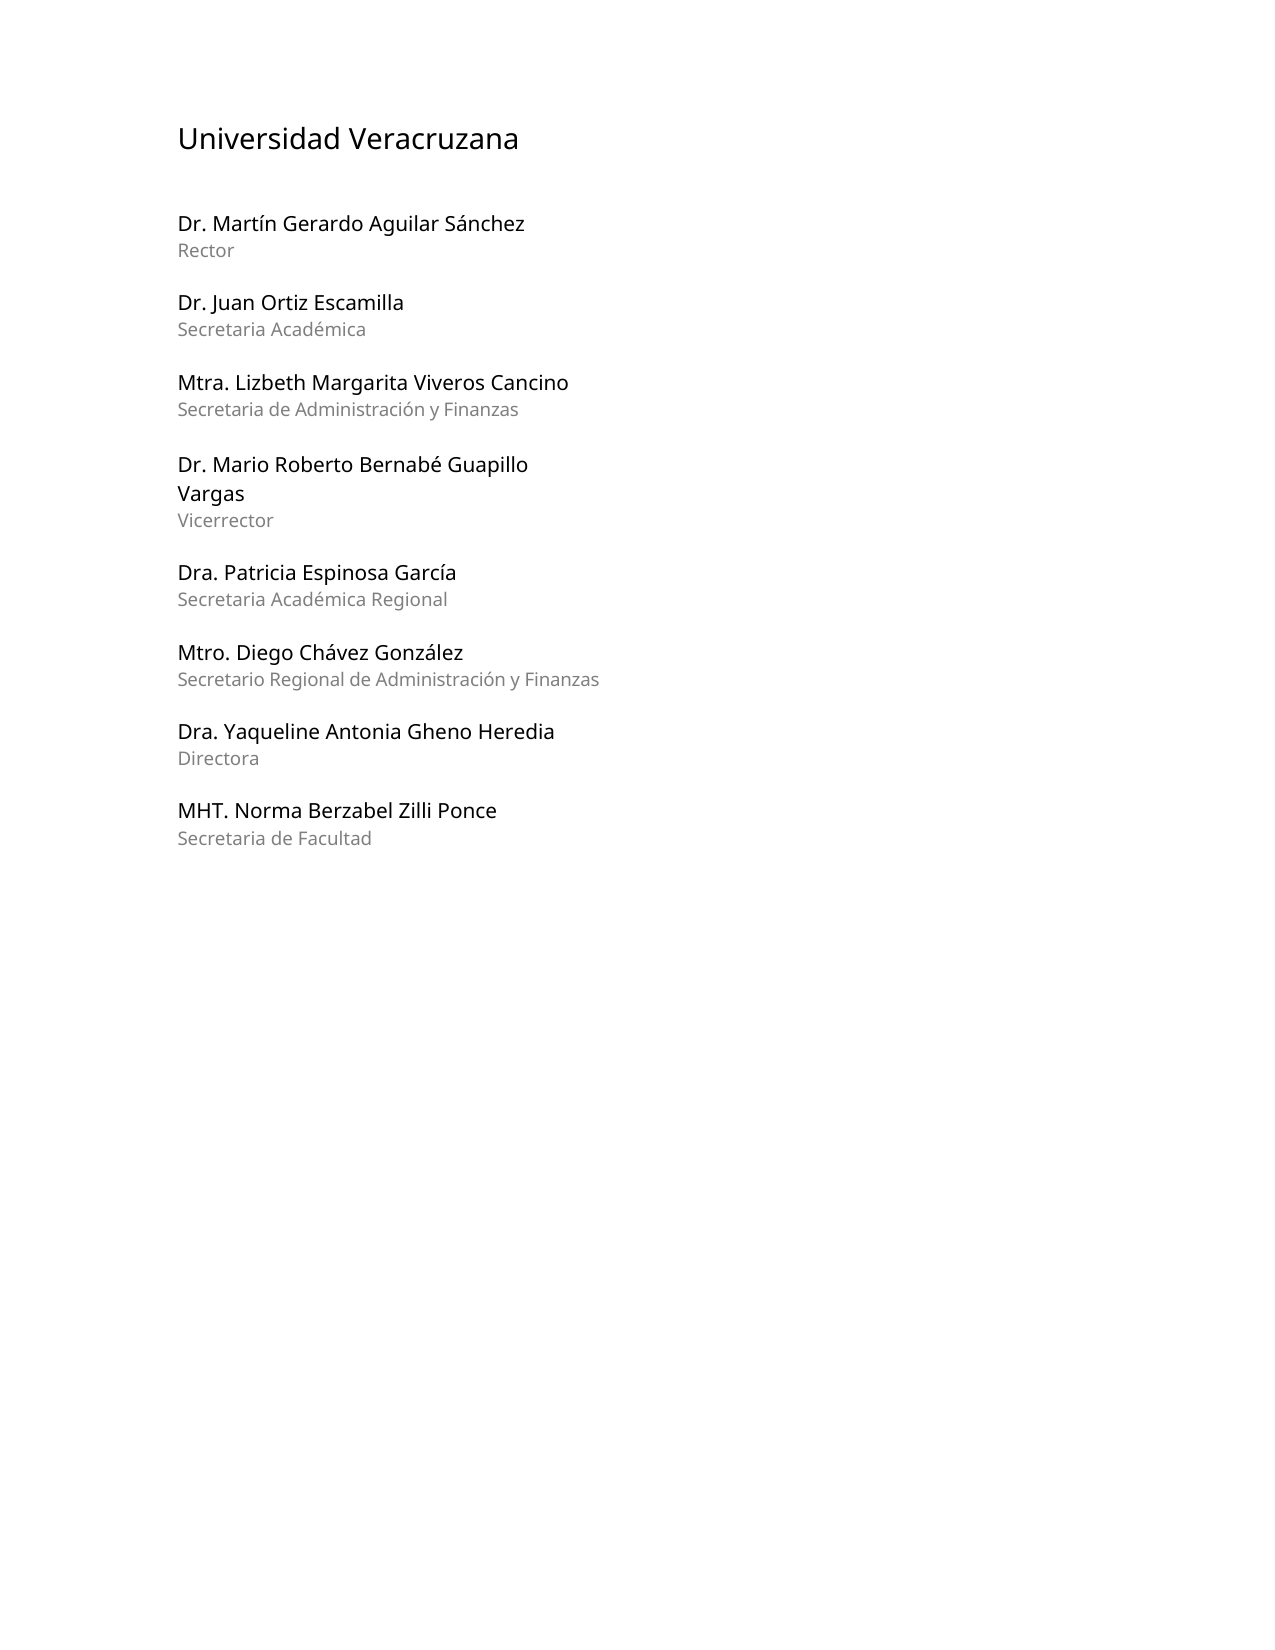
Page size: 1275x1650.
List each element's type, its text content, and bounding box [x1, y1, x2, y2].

text Secretaria Académica [177, 317, 601, 342]
text Secretaria de Facultad [177, 825, 601, 851]
text MHT. Norma Berzabel Zilli Ponce [177, 797, 601, 825]
text Directora [177, 746, 601, 771]
text Secretaria Académica Regional [177, 587, 601, 612]
text Mtra. Lizbeth Margarita Viveros Cancino [177, 368, 601, 396]
text Mtro. Diego Chávez González [177, 638, 601, 666]
text Universidad Veracruzana [177, 118, 601, 158]
text Rector [177, 237, 601, 263]
text Dr. Martín Gerardo Aguilar Sánchez [177, 209, 601, 237]
text Dr. Mario Roberto Bernabé Guapillo Vargas [177, 450, 601, 507]
text Secretaria de Administración y Finanzas [177, 396, 601, 422]
text Secretario Regional de Administración y Finanzas [177, 666, 601, 692]
text Dra. Patricia Espinosa García [177, 558, 601, 587]
text Vicerrector [177, 507, 601, 533]
text Dr. Juan Ortiz Escamilla [177, 288, 601, 317]
text Dra. Yaqueline Antonia Gheno Heredia [177, 717, 601, 746]
